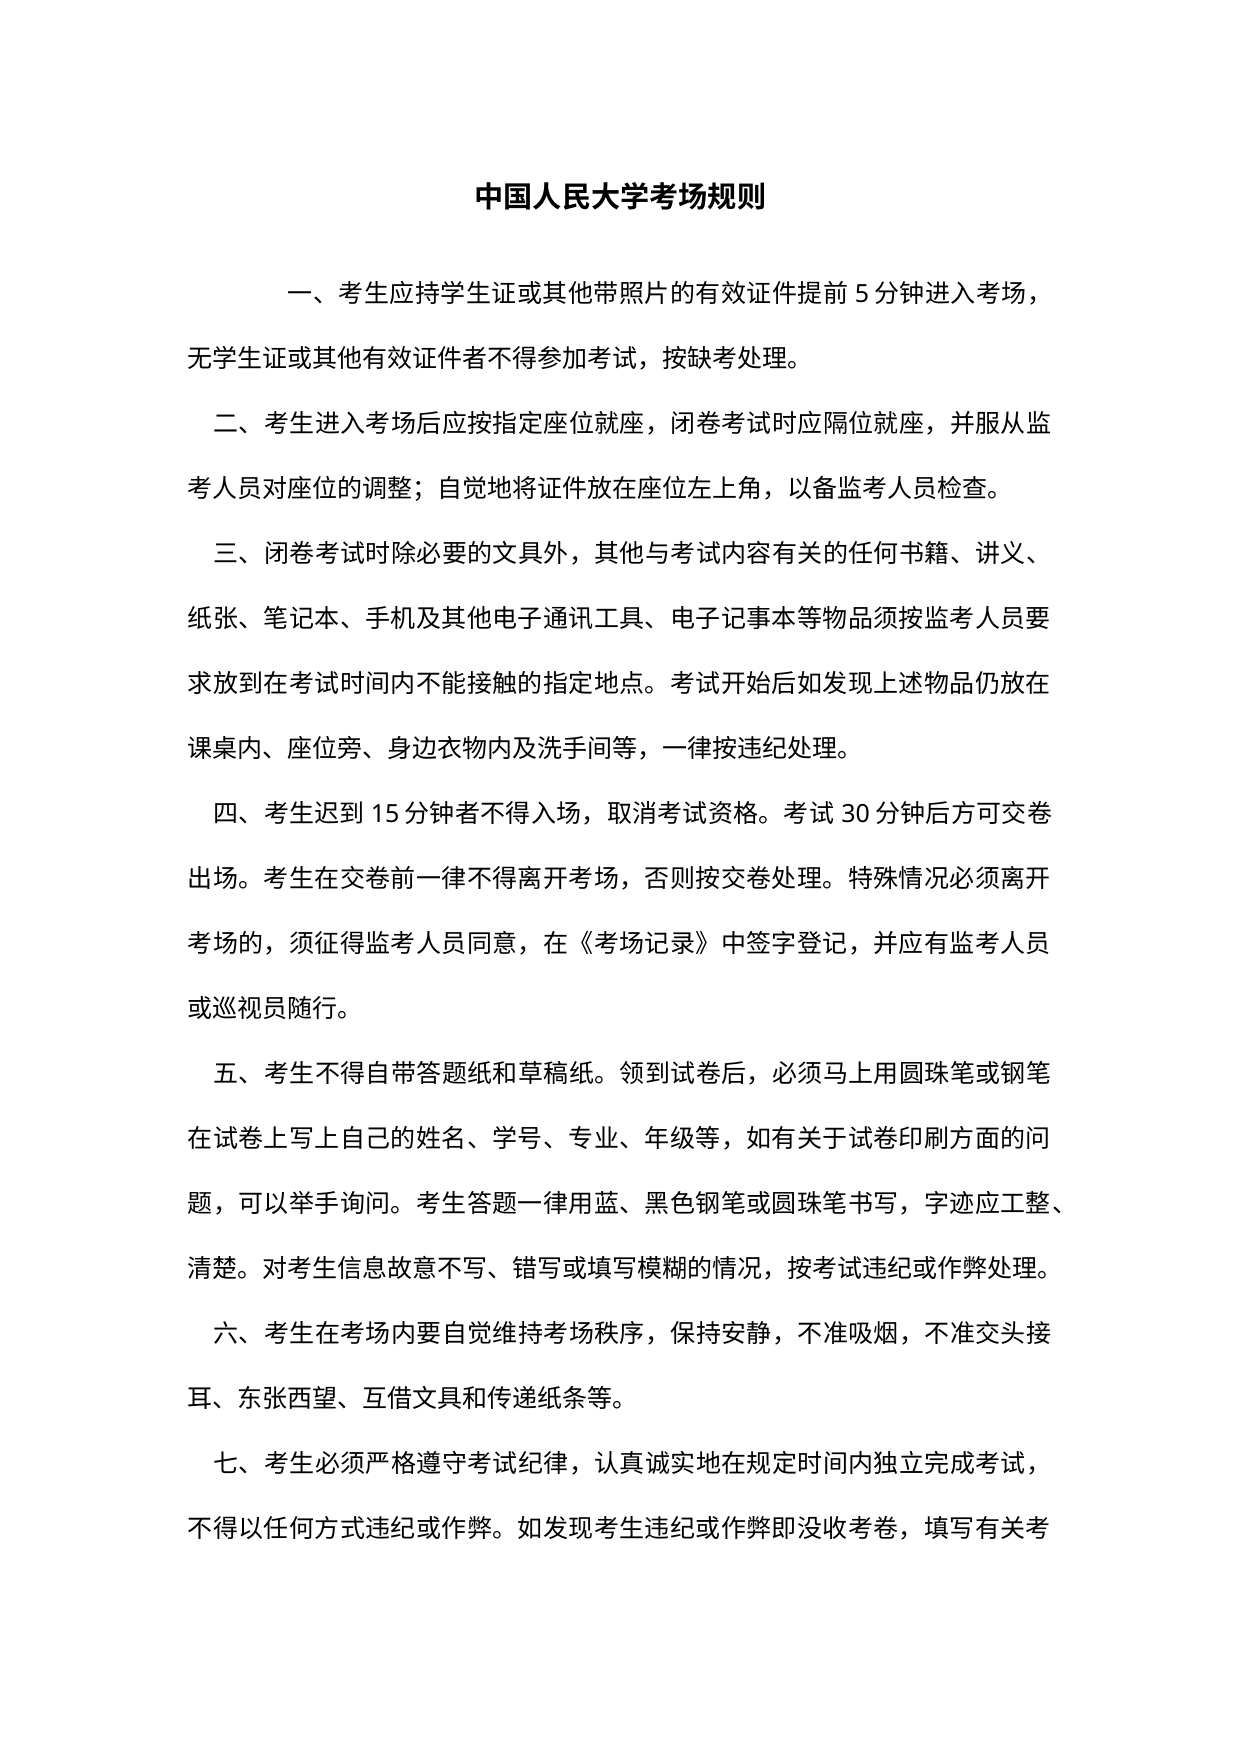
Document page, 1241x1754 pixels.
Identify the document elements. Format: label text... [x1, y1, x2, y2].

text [187, 259, 1053, 1559]
text 中国人民大学考场规则 [187, 162, 1053, 227]
